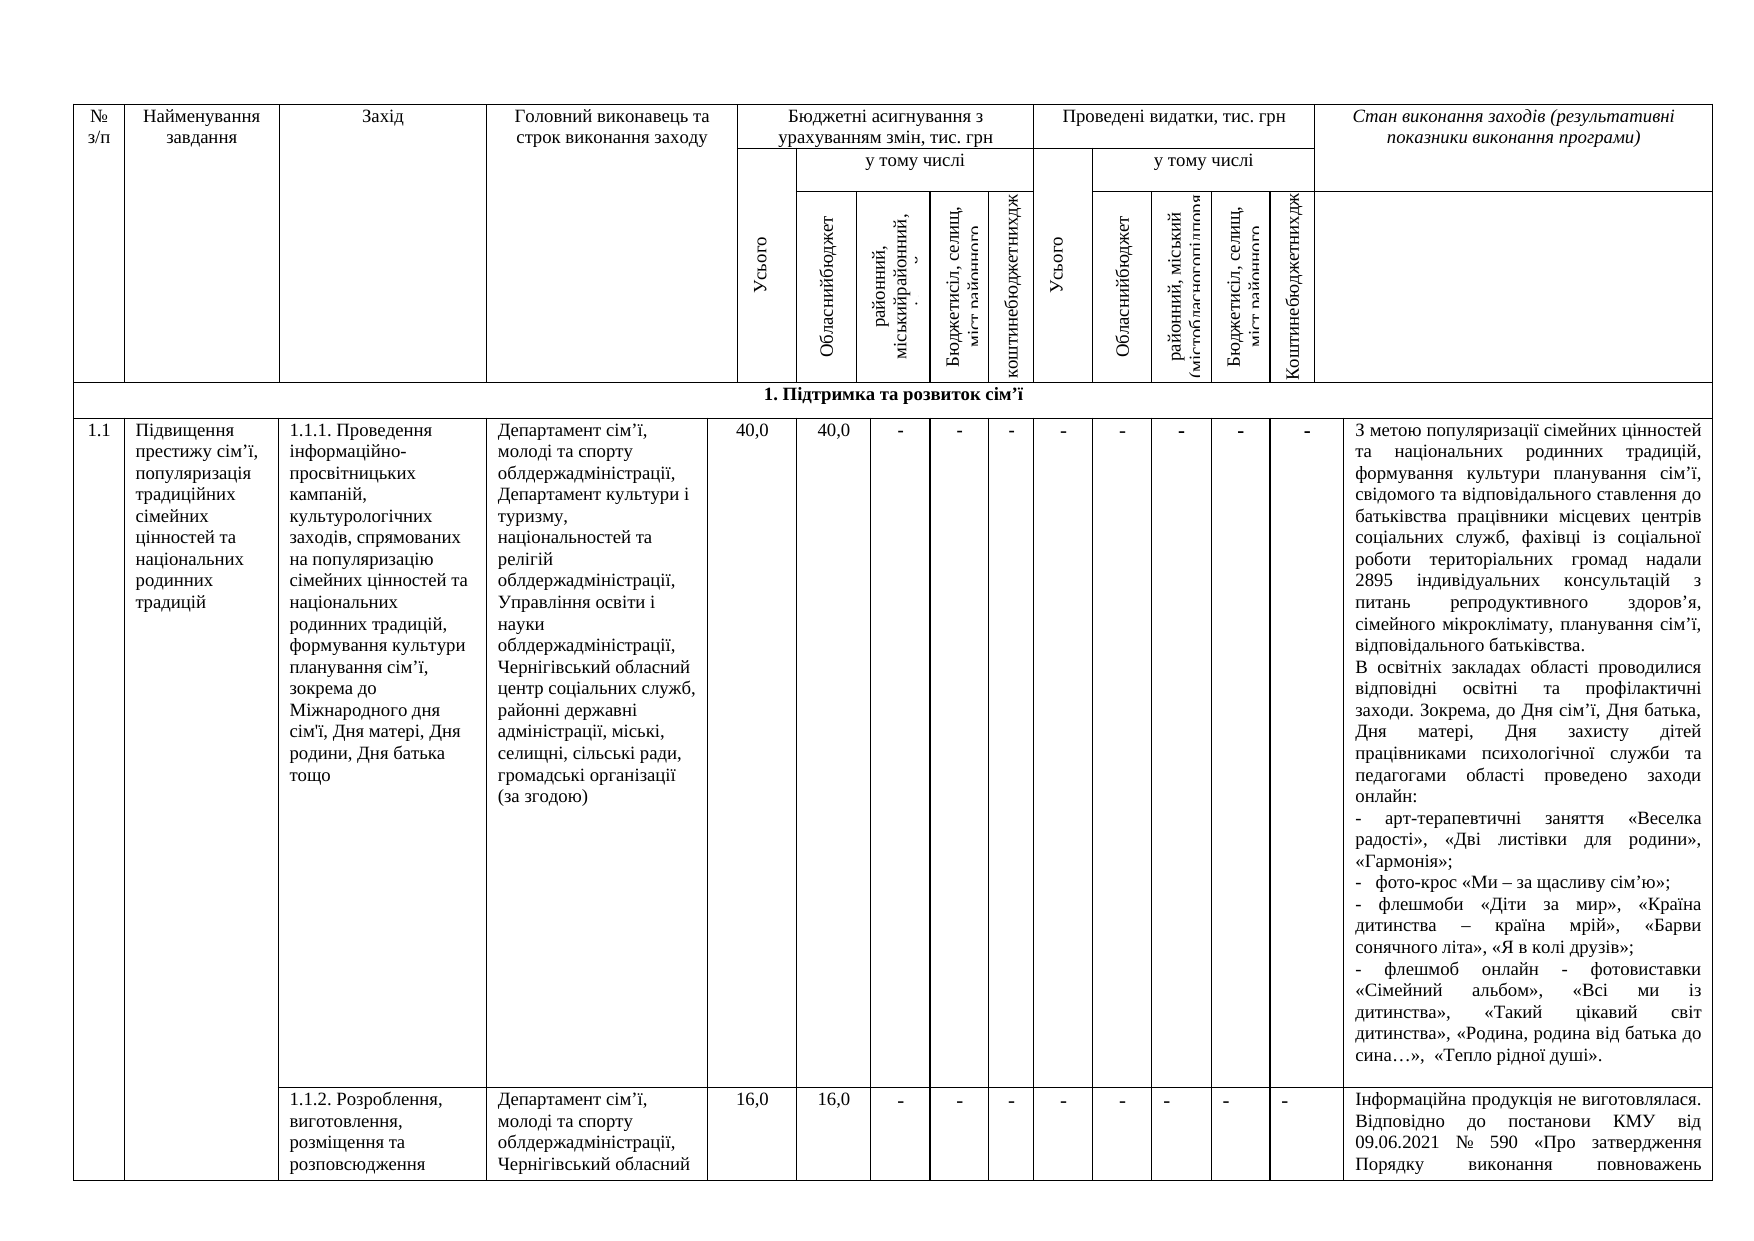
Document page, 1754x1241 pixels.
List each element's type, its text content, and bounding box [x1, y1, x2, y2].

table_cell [487, 1088, 707, 1180]
table_header № з/п [74, 105, 124, 382]
table_cell районний, міськийрайонний, міський (містобласногопідпорядкування) бюджети [857, 192, 929, 382]
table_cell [1344, 1088, 1712, 1180]
table_cell Усього [738, 149, 796, 382]
table_cell - [871, 1088, 929, 1180]
table_cell районний, міський (містобласногопідпорядкування) бюджети [1152, 192, 1211, 382]
table_cell - [1093, 1088, 1151, 1180]
table_cell З метою популяризації сімейних цінностей та національних родинних традицій, формування культури планування сім’ї, свідомого та відповідального ставлення до батьківства працівники місцевих центрів соціальних служб, фахівці із соціальної роботи територіальних громад надали 2895 індивідуальних консультацій з питань репродуктивного здоров’я, сімейного мікроклімату, планування сім’ї, відповідального батьківства. В освітніх закладах області проводилися відповідні освітні та профілактичні заходи. Зокрема, до Дня сім’ї, Дня батька, Дня матері, Дня захисту дітей працівниками психологічної служби та педагогами області проведено заходи онлайн: - арт-терапевтичні заняття «Веселка радості», «Дві листівки для родини», «Гармонія»; - фото-крос «Ми – за щасливу сім’ю»; - флешмоби «Діти за мир», «Країна дитинства – країна мрій», «Барви сонячного літа», «Я в колі друзів»; - флешмоб онлайн - фотовиставки «Сімейний альбом», «Всі ми із дитинства», «Такий цікавий світ дитинства», «Родина, родина від батька до сина…», «Тепло рідної душі». [1344, 419, 1712, 1087]
table_cell - [1034, 419, 1092, 1087]
table_cell - [1034, 1088, 1092, 1180]
table_cell коштинебюджетнихджерел [989, 192, 1033, 382]
table_cell Бюджетисіл, селищ, міст районного підпорядкування [931, 192, 988, 382]
table_cell - [1212, 1088, 1269, 1180]
table_cell - [1093, 419, 1151, 1087]
table_cell Департамент сім’ї, молоді та спорту облдержадміністрації, Департамент культури і туризму, національностей та релігій облдержадміністрації, Управління освіти і науки облдержадміністрації, Чернігівський обласний центр соціальних служб, районні державні адміністрації, міські, селищні, сільські ради, громадські організації (за згодою) [487, 419, 707, 1087]
table_cell - [1212, 419, 1269, 1087]
table_cell 1.1 [74, 419, 124, 1180]
table_cell - [1271, 1088, 1343, 1180]
table_cell у тому числі [1093, 149, 1314, 191]
table_cell [1315, 192, 1712, 382]
table_header Захід [280, 105, 486, 382]
table_cell у тому числі [797, 149, 1033, 191]
table_header Найменування завдання [125, 105, 279, 382]
table_cell Коштинебюджетнихджерел [1271, 192, 1314, 382]
table_cell - [931, 1088, 988, 1180]
table_cell Бюджетисіл, селищ, міст районного підпорядкування [1212, 192, 1269, 382]
table_cell - [871, 419, 929, 1087]
table_header Стан виконання заходів (результативні показники виконання програми) [1315, 105, 1712, 191]
table_cell Усього [1034, 149, 1092, 382]
table_cell 16,0 [797, 1088, 870, 1180]
table_cell - [1152, 1088, 1211, 1180]
table_cell - [931, 419, 988, 1087]
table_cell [279, 1088, 486, 1180]
table_cell 16,0 [708, 1088, 796, 1180]
table_cell - [989, 419, 1033, 1087]
table_cell Обласнийбюджет [797, 192, 856, 382]
table_header Головний виконавець та строк виконання заходу [487, 105, 737, 382]
table_cell Обласнийбюджет [1093, 192, 1151, 382]
table_cell 1.1.1. Проведення інформаційно-просвітницьких кампаній, культурологічних заходів, спрямованих на популяризацію сімейних цінностей та національних родинних традицій, формування культури планування сім’ї, зокрема до Міжнародного дня сім'ї, Дня матері, Дня родини, Дня батька тощо [279, 419, 486, 1087]
table_cell Підвищення престижу сім’ї, популяризація традиційних сімейних цінностей та національних родинних традицій [125, 419, 278, 1180]
table_header Бюджетні асигнування з урахуванням змін, тис. грн [738, 105, 1033, 148]
table_cell 40,0 [708, 419, 796, 1087]
table_cell - [1152, 419, 1211, 1087]
table_cell - [989, 1088, 1033, 1180]
table_header Проведені видатки, тис. грн [1034, 105, 1314, 148]
table_cell 1. Підтримка та розвиток сім’ї [74, 383, 1712, 417]
table_cell 40,0 [797, 419, 870, 1087]
table_cell - [1271, 419, 1343, 1087]
